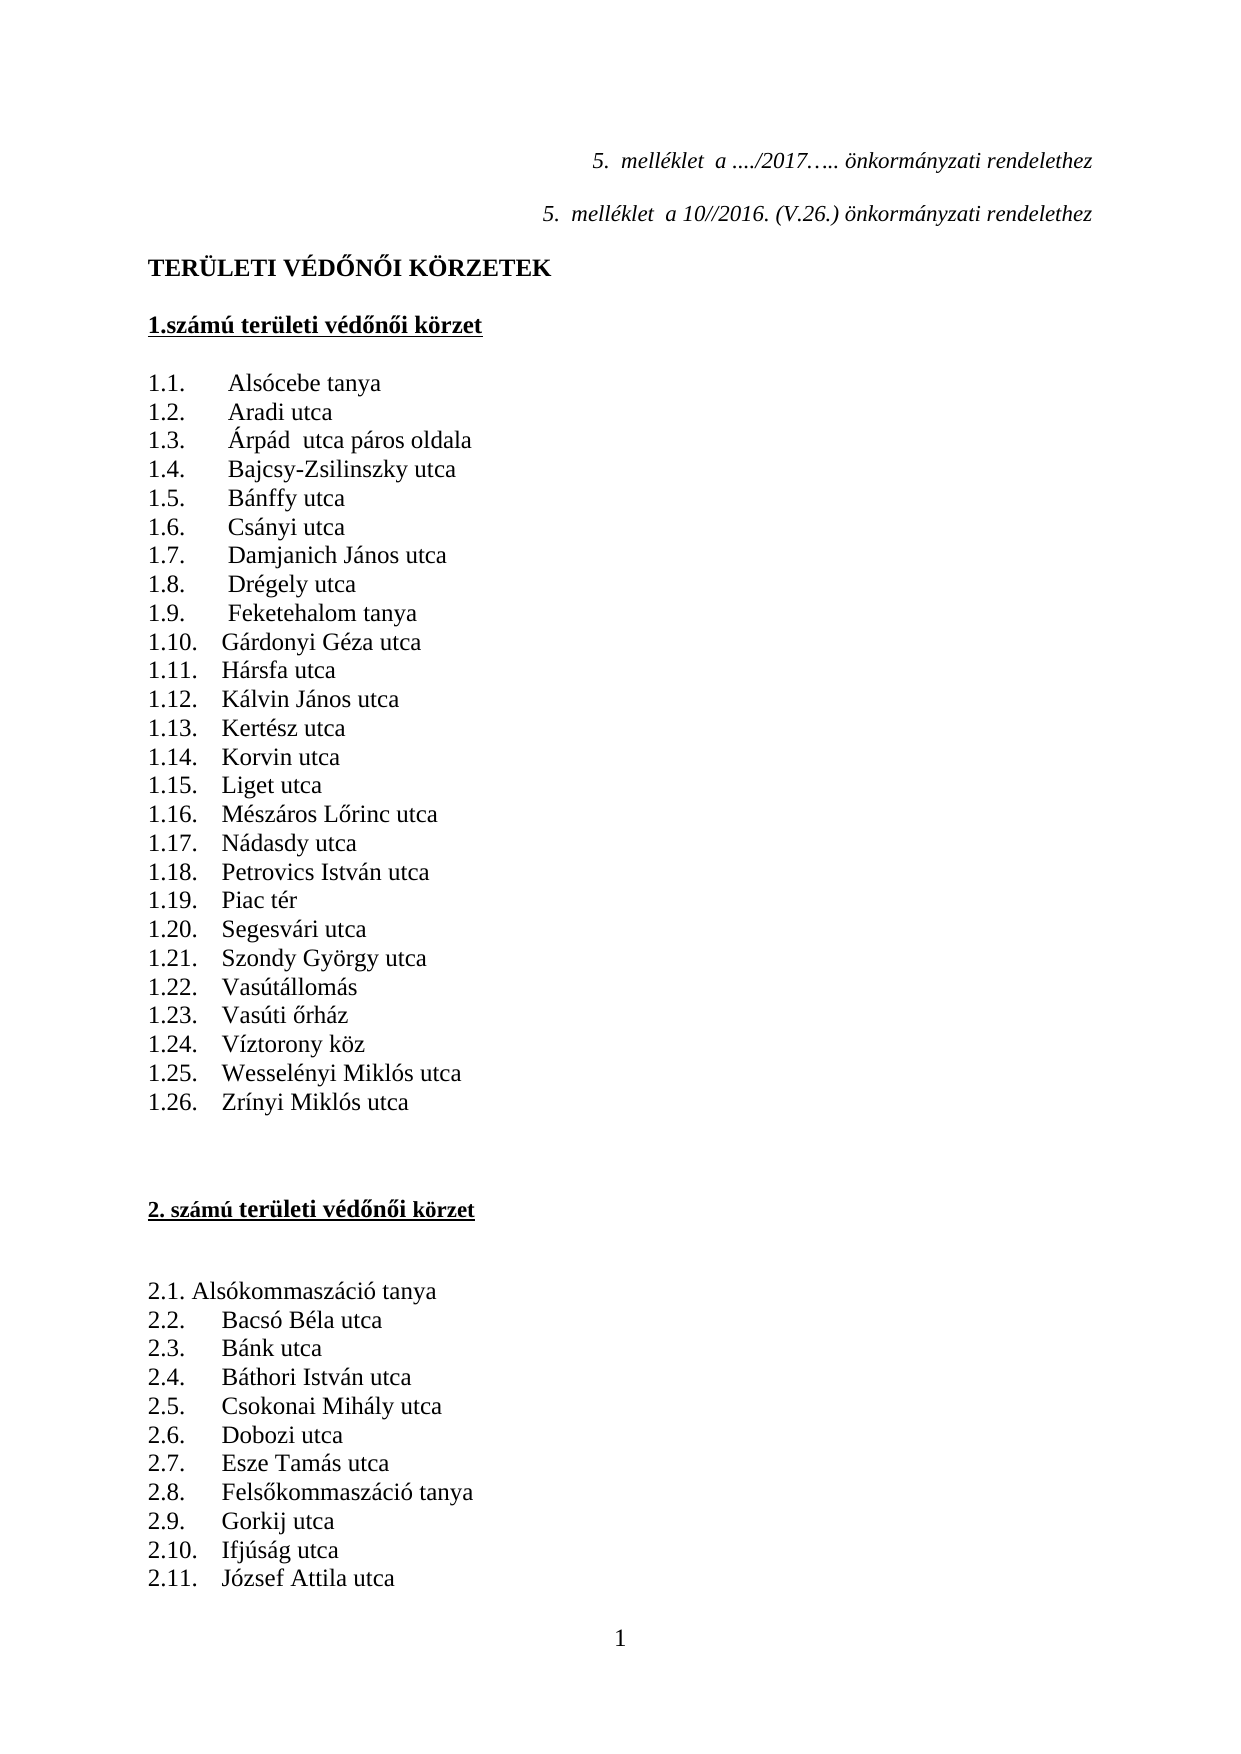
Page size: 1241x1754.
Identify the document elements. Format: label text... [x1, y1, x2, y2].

list Esze Tamás utca [148, 1448, 1093, 1477]
list Víztorony köz [148, 1029, 1093, 1058]
list Segesvári utca [148, 914, 1093, 943]
list Vasútállomás [148, 972, 1093, 1001]
list Petrovics István utca [148, 857, 1093, 886]
list Csokonai Mihály utca [148, 1391, 1093, 1420]
list Feketehalom tanya [148, 598, 1093, 627]
list Báthori István utca [148, 1362, 1093, 1391]
list Gorkij utca [148, 1506, 1093, 1535]
list Bacsó Béla utca [148, 1305, 1093, 1333]
list Drégely utca [148, 569, 1093, 598]
list Felsőkommaszáció tanya [148, 1477, 1093, 1506]
list Kálvin János utca [148, 684, 1093, 713]
text 2.1. Alsókommaszáció tanya [148, 1276, 1093, 1305]
list Mészáros Lőrinc utca [148, 799, 1093, 828]
list Bánk utca [148, 1333, 1093, 1362]
list Kertész utca [148, 713, 1093, 742]
list Vasúti őrház [148, 1001, 1093, 1029]
list Aradi utca [148, 397, 1093, 426]
list Bánffy utca [148, 483, 1093, 512]
list Nádasdy utca [148, 828, 1093, 857]
text 5. melléklet a 10//2016. (V.26.) önkormányzati rendelethez [148, 200, 1093, 227]
list Zrínyi Miklós utca [148, 1087, 1093, 1116]
list Alsócebe tanya [148, 368, 1093, 397]
list Korvin utca [148, 742, 1093, 771]
list Wesselényi Miklós utca [148, 1058, 1093, 1087]
list Liget utca [148, 771, 1093, 799]
list Ifjúság utca [148, 1535, 1093, 1563]
list Csányi utca [148, 512, 1093, 541]
list Hársfa utca [148, 656, 1093, 684]
list József Attila utca [148, 1563, 1093, 1592]
list Árpád utca páros oldala [148, 426, 1093, 454]
list Damjanich János utca [148, 541, 1093, 569]
text TERÜLETI VÉDŐNŐI KÖRZETEK [148, 253, 1093, 282]
list Piac tér [148, 886, 1093, 914]
list Gárdonyi Géza utca [148, 627, 1093, 656]
text 5. melléklet a ..../2017….. önkormányzati rendelethez [148, 148, 1093, 174]
text 2. számú területi védőnői körzet [148, 1194, 1093, 1223]
list Bajcsy-Zsilinszky utca [148, 454, 1093, 483]
text 1.számú területi védőnői körzet [148, 311, 1093, 339]
list Dobozi utca [148, 1420, 1093, 1448]
list Szondy György utca [148, 943, 1093, 972]
